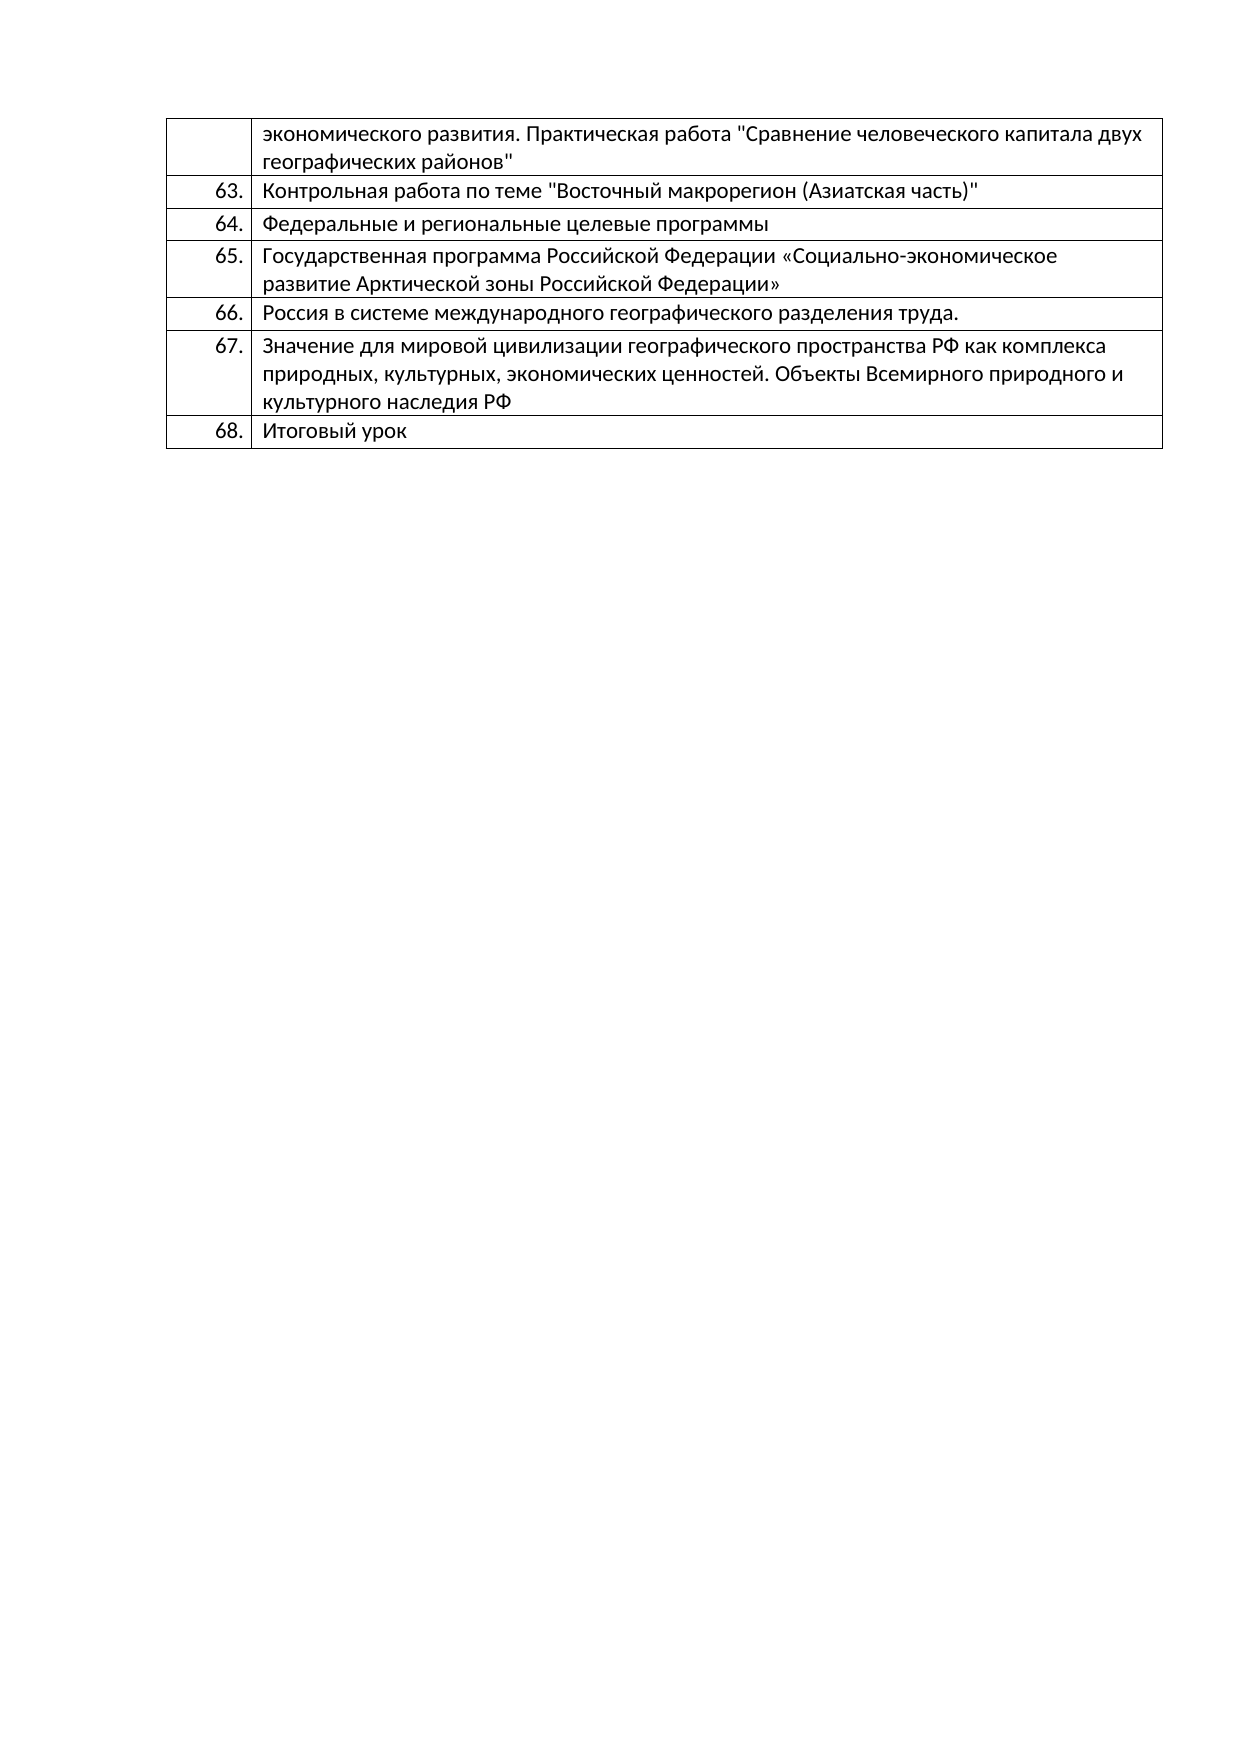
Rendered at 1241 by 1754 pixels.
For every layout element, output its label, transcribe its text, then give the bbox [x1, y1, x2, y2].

table_cell [167, 241, 251, 297]
table_cell [167, 209, 251, 240]
table_cell [167, 331, 251, 415]
table_cell Итоговый урок [252, 416, 1162, 447]
table_cell [167, 298, 251, 330]
table_cell Россия в системе международного географического разделения труда. [252, 298, 1162, 330]
table_cell [167, 176, 251, 208]
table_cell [252, 119, 1162, 175]
table_cell [167, 416, 251, 447]
table_cell [167, 119, 251, 175]
table_cell Контрольная работа по теме "Восточный макрорегион (Азиатская часть)" [252, 176, 1162, 208]
table_cell Значение для мировой цивилизации географического пространства РФ как комплекса природных, культурных, экономических ценностей. Объекты Всемирного природного и культурного наследия РФ [252, 331, 1162, 415]
table_cell Государственная программа Российской Федерации «Социально-экономическое развитие Арктической зоны Российской Федерации» [252, 241, 1162, 297]
table_cell Федеральные и региональные целевые программы [252, 209, 1162, 240]
